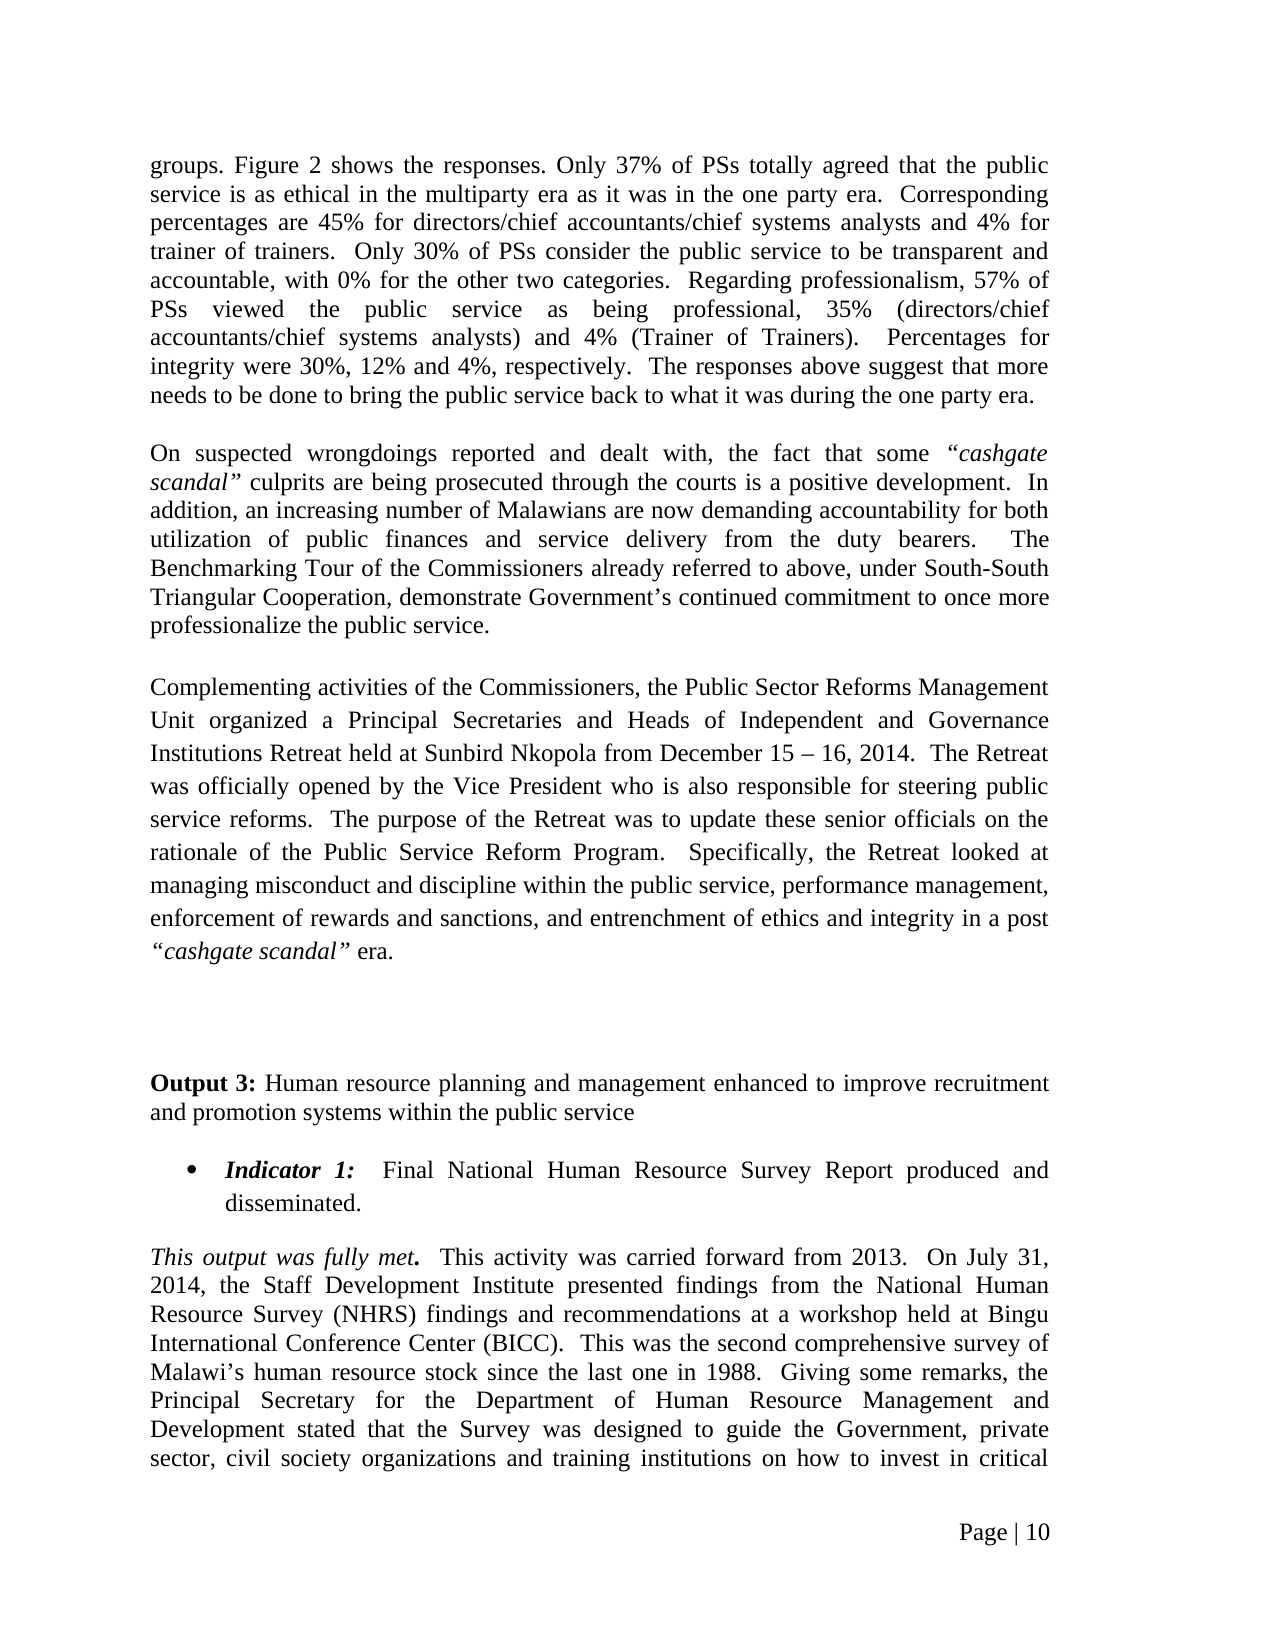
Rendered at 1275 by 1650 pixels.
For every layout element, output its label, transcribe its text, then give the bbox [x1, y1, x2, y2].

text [150, 1242, 1050, 1472]
text Output 3: Human resource planning and management enhanced to improve recruitment and promotion systems within the public service [150, 1068, 1050, 1126]
text On suspected wrongdoings reported and dealt with, the fact that some “cashgate scandal” culprits are being prosecuted through the courts is a positive development. In addition, an increasing number of Malawians are now demanding accountability for both utilization of public finances and service delivery from the duty bearers. The Benchmarking Tour of the Commissioners already referred to above, under South-South Triangular Cooperation, demonstrate Government’s continued commitment to once more professionalize the public service. [150, 438, 1050, 639]
list Complementing activities of the Commissioners, the Public Sector Reforms Management Unit organized a Principal Secretaries and Heads of Independent and Governance Institutions Retreat held at Sunbird Nkopola from December 15 – 16, 2014. The Retreat was officially opened by the Vice President who is also responsible for steering public service reforms. The purpose of the Retreat was to update these senior officials on the rationale of the Public Service Reform Program. Specifically, the Retreat looked at managing misconduct and discipline within the public service, performance management, enforcement of rewards and sanctions, and entrenchment of ethics and integrity in a post “cashgate scandal” era. [150, 672, 1050, 965]
list Indicator 1: Final National Human Resource Survey Report produced and disseminated. [187, 1155, 1050, 1216]
